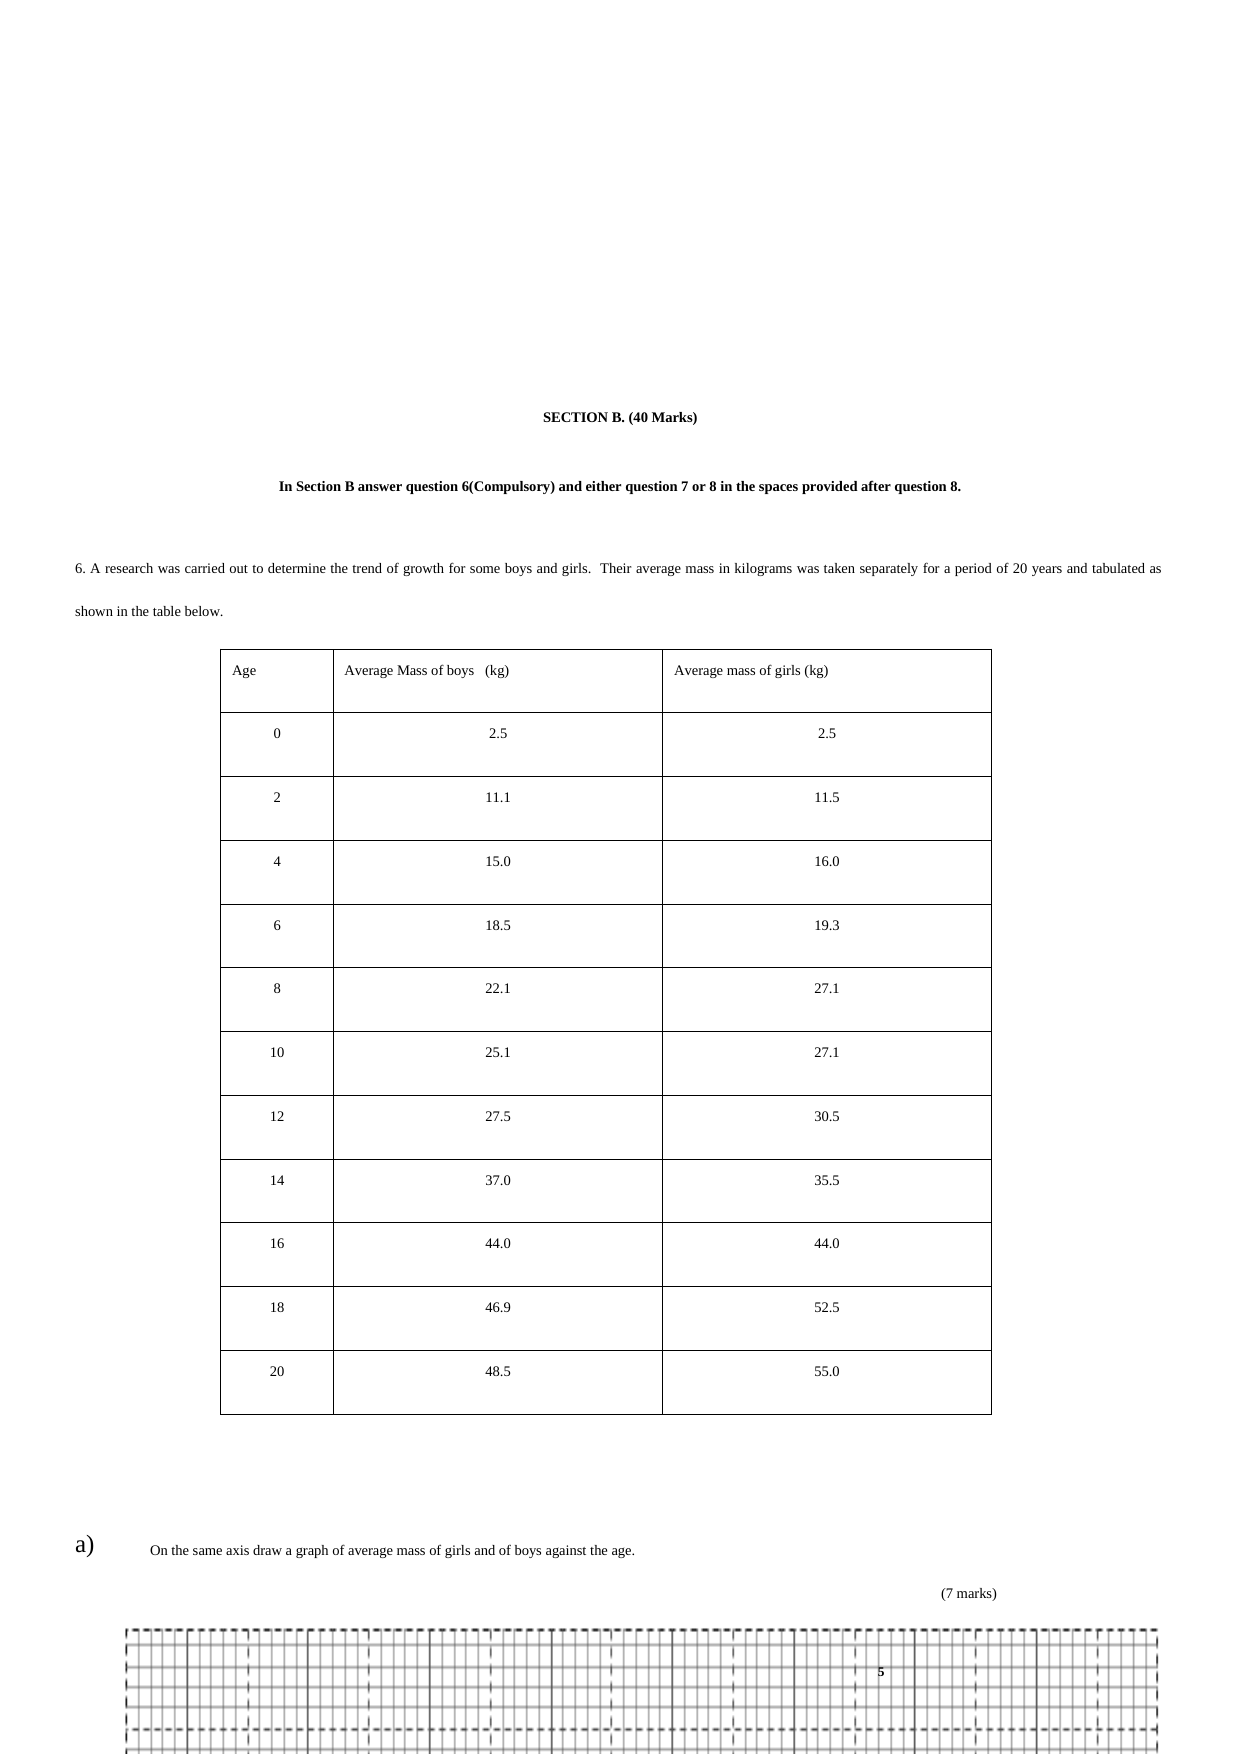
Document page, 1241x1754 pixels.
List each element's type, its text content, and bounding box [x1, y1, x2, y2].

list On the same axis draw a graph of average mass of girls and of boys against the age. [75, 1529, 1165, 1558]
table_cell 46.9 [334, 1287, 662, 1350]
table_cell 44.0 [663, 1223, 991, 1286]
text SECTION B. (40 Marks) [75, 397, 1165, 426]
table_cell 25.1 [334, 1032, 662, 1095]
text 6. A research was carried out to determine the trend of growth for some boys and girls. Their average mass in kilograms was taken separately for a period of 20 years and tabulated as shown in the table below. [75, 548, 1165, 620]
table_cell 11.5 [663, 777, 991, 840]
table_header Average mass of girls (kg) [663, 650, 991, 712]
table_cell 44.0 [334, 1223, 662, 1286]
table_cell 11.1 [334, 777, 662, 840]
table_cell 35.5 [663, 1160, 991, 1222]
table_cell 8 [221, 968, 333, 1031]
table_header Age [221, 650, 333, 712]
table_cell 27.1 [663, 968, 991, 1031]
text (7 marks) [75, 1573, 1165, 1601]
picture [118, 1622, 1166, 1754]
table_cell 22.1 [334, 968, 662, 1031]
table_cell 30.5 [663, 1096, 991, 1158]
table_cell 27.5 [334, 1096, 662, 1158]
table_cell 0 [221, 713, 333, 776]
table_cell 27.1 [663, 1032, 991, 1095]
table_cell 18 [221, 1287, 333, 1350]
table_cell 2.5 [663, 713, 991, 776]
table_cell 14 [221, 1160, 333, 1222]
table_cell 16 [221, 1223, 333, 1286]
table_cell 2.5 [334, 713, 662, 776]
table_cell 20 [221, 1351, 333, 1413]
table_cell 52.5 [663, 1287, 991, 1350]
table_cell 55.0 [663, 1351, 991, 1413]
table_cell 16.0 [663, 841, 991, 903]
table_cell 19.3 [663, 905, 991, 967]
table_cell 6 [221, 905, 333, 967]
table_cell 48.5 [334, 1351, 662, 1413]
table_header Average Mass of boys (kg) [334, 650, 662, 712]
table_cell 12 [221, 1096, 333, 1158]
table_cell 37.0 [334, 1160, 662, 1222]
table_cell 18.5 [334, 905, 662, 967]
table_cell 2 [221, 777, 333, 840]
table_cell 4 [221, 841, 333, 903]
text In Section B answer question 6(Compulsory) and either question 7 or 8 in the spaces provided after question 8. [75, 465, 1165, 494]
table_cell 10 [221, 1032, 333, 1095]
table_cell 15.0 [334, 841, 662, 903]
